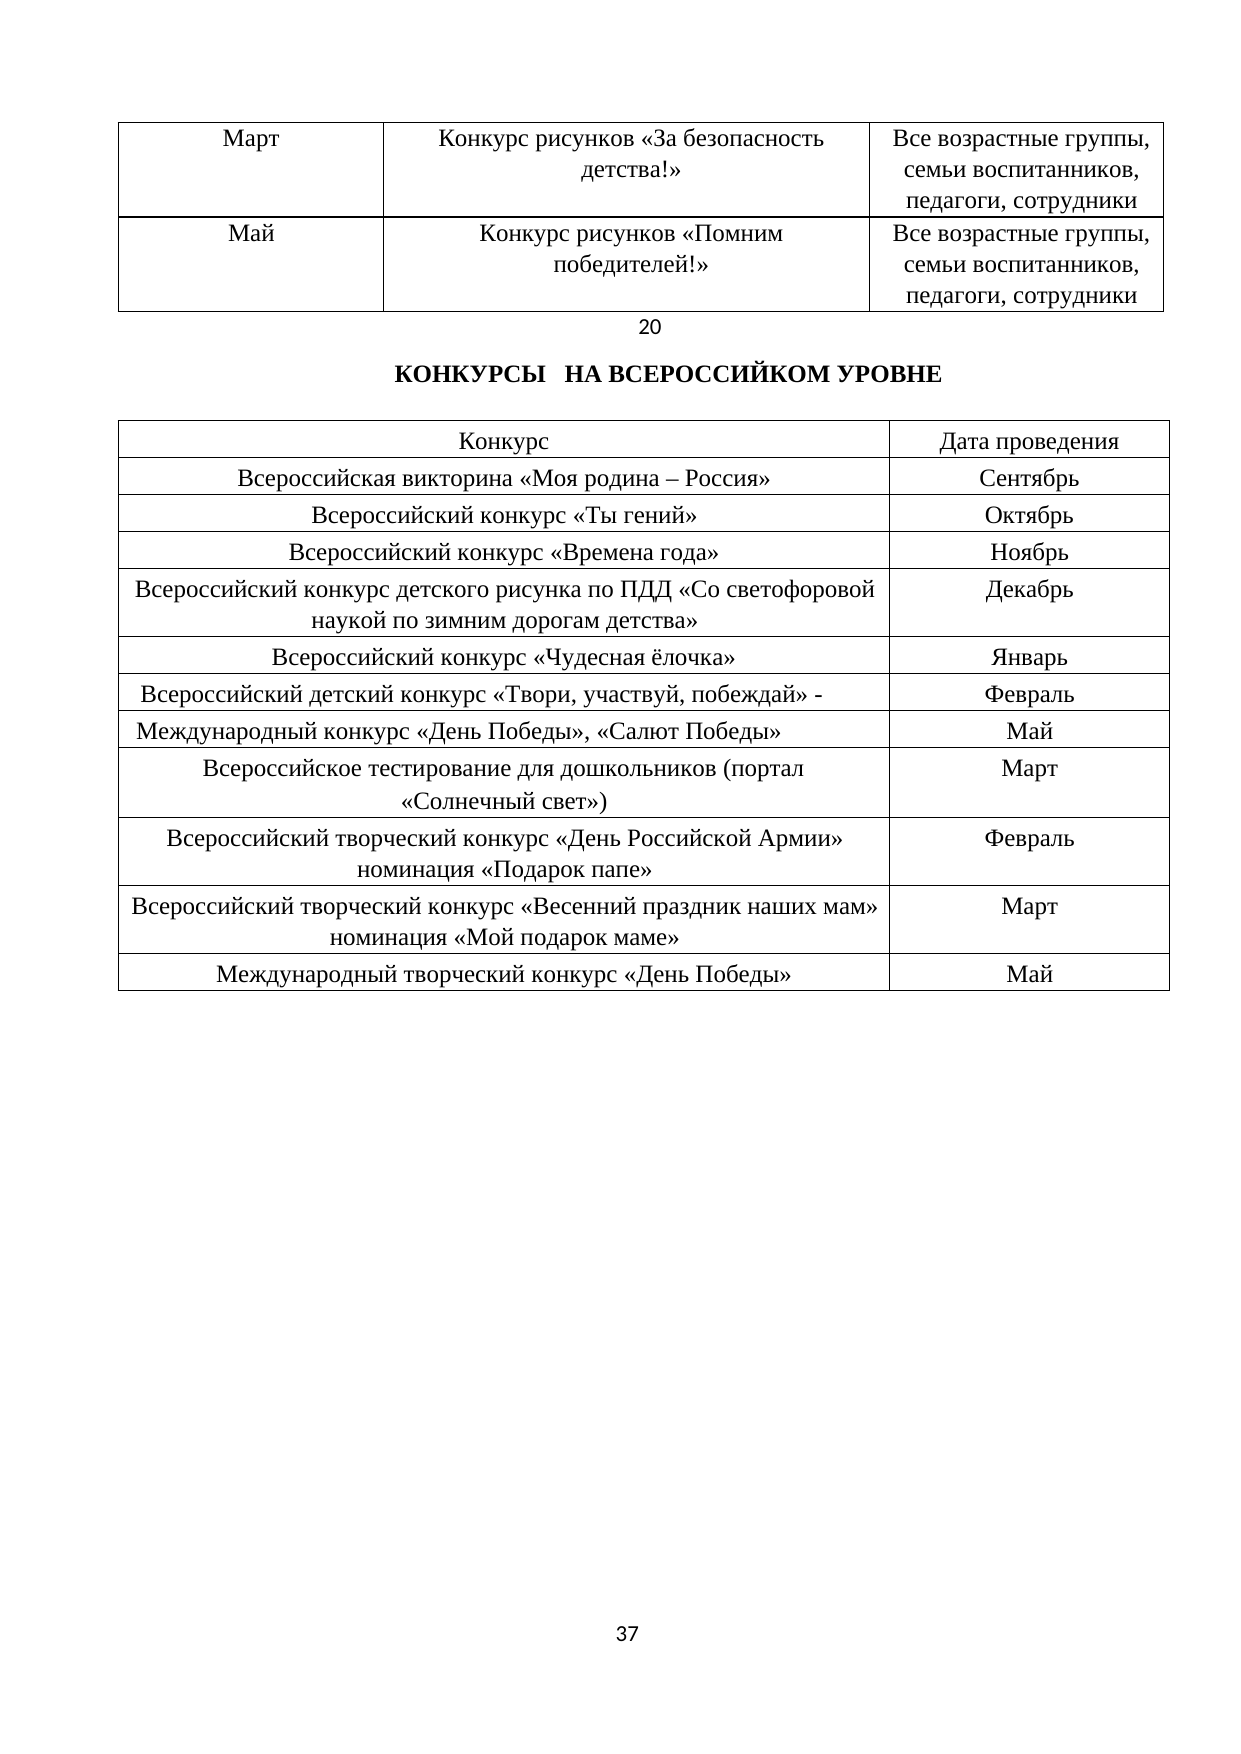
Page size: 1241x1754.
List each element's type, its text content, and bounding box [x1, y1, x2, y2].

table_cell Всероссийский конкурс «Времена года» [119, 532, 889, 568]
table_cell Всероссийский конкурс «Чудесная ёлочка» [119, 637, 889, 673]
table_cell Февраль [890, 674, 1169, 710]
table_cell Всероссийская викторина «Моя родина – Россия» [119, 458, 889, 494]
table_cell Всероссийский конкурс «Ты гений» [119, 495, 889, 531]
table_cell Международный конкурс «День Победы», «Салют Победы» [119, 711, 889, 747]
table_header Конкурс [119, 421, 889, 457]
table_cell Март [119, 123, 383, 216]
table_cell Ноябрь [890, 532, 1169, 568]
table_cell Сентябрь [890, 458, 1169, 494]
table_cell Конкурс рисунков «За безопасность детства!» [384, 123, 869, 216]
table_cell Март [890, 886, 1169, 953]
table_cell Декабрь [890, 569, 1169, 636]
table_cell Февраль [890, 818, 1169, 885]
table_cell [870, 123, 1163, 216]
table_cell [870, 218, 1163, 311]
table_cell Май [119, 218, 383, 311]
text КОНКУРСЫ НА ВСЕРОССИЙКОМ УРОВНЕ [118, 359, 942, 388]
table_cell Март [890, 748, 1169, 817]
table_cell Конкурс рисунков «Помним победителей!» [384, 218, 869, 311]
table_cell Всероссийский творческий конкурс «День Российской Армии» номинация «Подарок папе» [119, 818, 889, 885]
table_cell Всероссийский детский конкурс «Твори, участвуй, побеждай» - [119, 674, 889, 710]
table_cell Всероссийское тестирование для дошкольников (портал «Солнечный свет») [119, 748, 889, 817]
table_header Дата проведения [890, 421, 1169, 457]
table_cell Май [890, 711, 1169, 747]
table_cell Январь [890, 637, 1169, 673]
table_cell Международный творческий конкурс «День Победы» [119, 954, 889, 990]
table_cell Октябрь [890, 495, 1169, 531]
text 20 [266, 312, 1033, 340]
table_cell Май [890, 954, 1169, 990]
table_cell Всероссийский творческий конкурс «Весенний праздник наших мам» номинация «Мой подарок маме» [119, 886, 889, 953]
table_cell Всероссийский конкурс детского рисунка по ПДД «Со светофоровой наукой по зимним дорогам детства» [119, 569, 889, 636]
